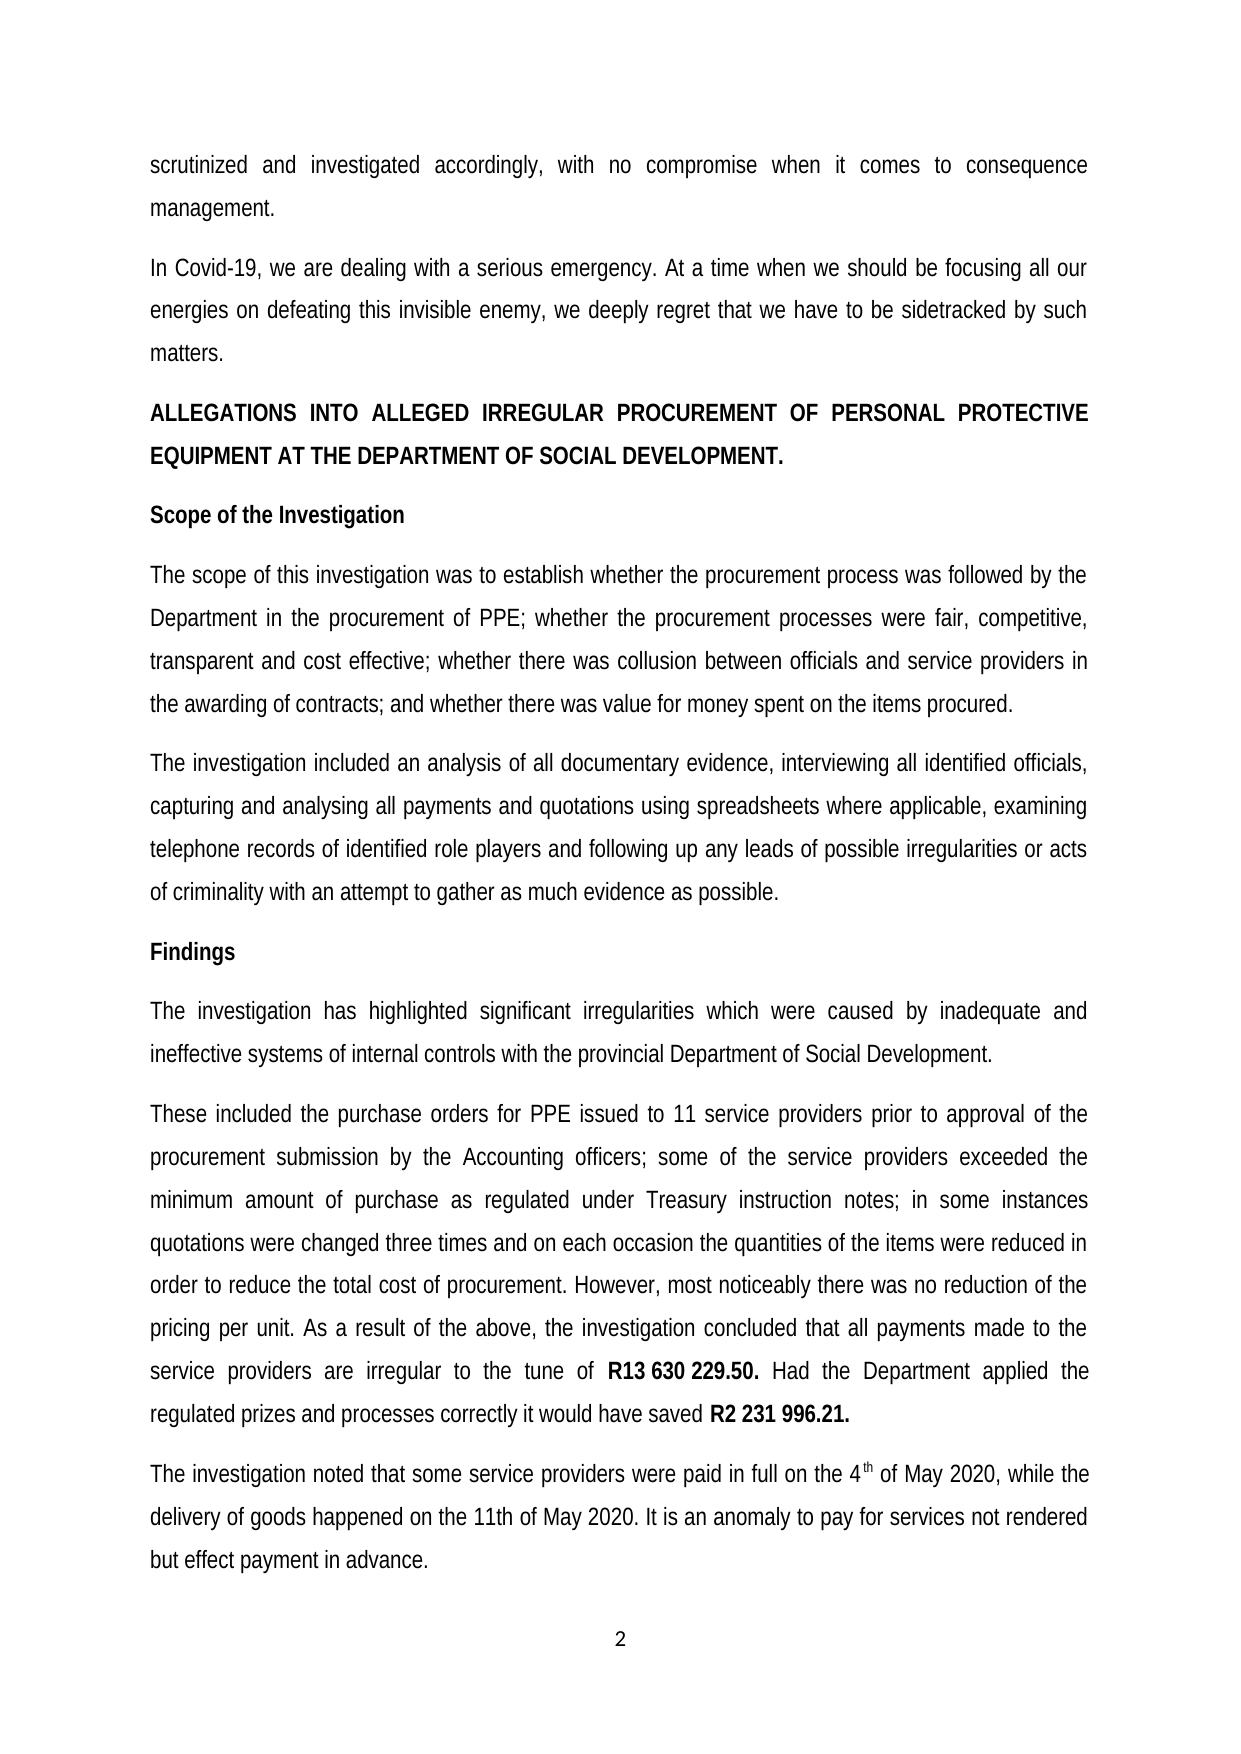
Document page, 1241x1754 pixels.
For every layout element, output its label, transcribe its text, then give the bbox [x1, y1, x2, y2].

text These included the purchase orders for PPE issued to 11 service providers prior to approval of the procurement submission by the Accounting officers; some of the service providers exceeded the minimum amount of purchase as regulated under Treasury instruction notes; in some instances quotations were changed three times and on each occasion the quantities of the items were reduced in order to reduce the total cost of procurement. However, most noticeably there was no reduction of the pricing per unit. As a result of the above, the investigation concluded that all payments made to the service providers are irregular to the tune of R13 630 229.50. Had the Department applied the regulated prizes and processes correctly it would have saved R2 231 996.21. [150, 1099, 1090, 1428]
text The investigation has highlighted significant irregularities which were caused by inadequate and ineffective systems of internal controls with the provincial Department of Social Development. [150, 996, 1090, 1068]
text Scope of the Investigation [150, 500, 1090, 529]
text The investigation included an analysis of all documentary evidence, interviewing all identified officials, capturing and analysing all payments and quotations using spreadsheets where applicable, examining telephone records of identified role players and following up any leads of possible irregularities or acts of criminality with an attempt to gather as much evidence as possible. [150, 748, 1090, 906]
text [150, 150, 1090, 222]
text The investigation noted that some service providers were paid in full on the 4th of May 2020, while the delivery of goods happened on the 11th of May 2020. It is an anomaly to pay for services not rendered but effect payment in advance. [150, 1459, 1090, 1573]
text Findings [150, 937, 1090, 965]
text The scope of this investigation was to establish whether the procurement process was followed by the Department in the procurement of PPE; whether the procurement processes were fair, competitive, transparent and cost effective; whether there was collusion between officials and service providers in the awarding of contracts; and whether there was value for money spent on the items procured. [150, 560, 1090, 717]
text In Covid-19, we are dealing with a serious emergency. At a time when we should be focusing all our energies on defeating this invisible enemy, we deeply regret that we have to be sidetracked by such matters. [150, 252, 1090, 367]
text ALLEGATIONS INTO ALLEGED IRREGULAR PROCUREMENT OF PERSONAL PROTECTIVE EQUIPMENT AT THE DEPARTMENT OF SOCIAL DEVELOPMENT. [150, 398, 1090, 469]
